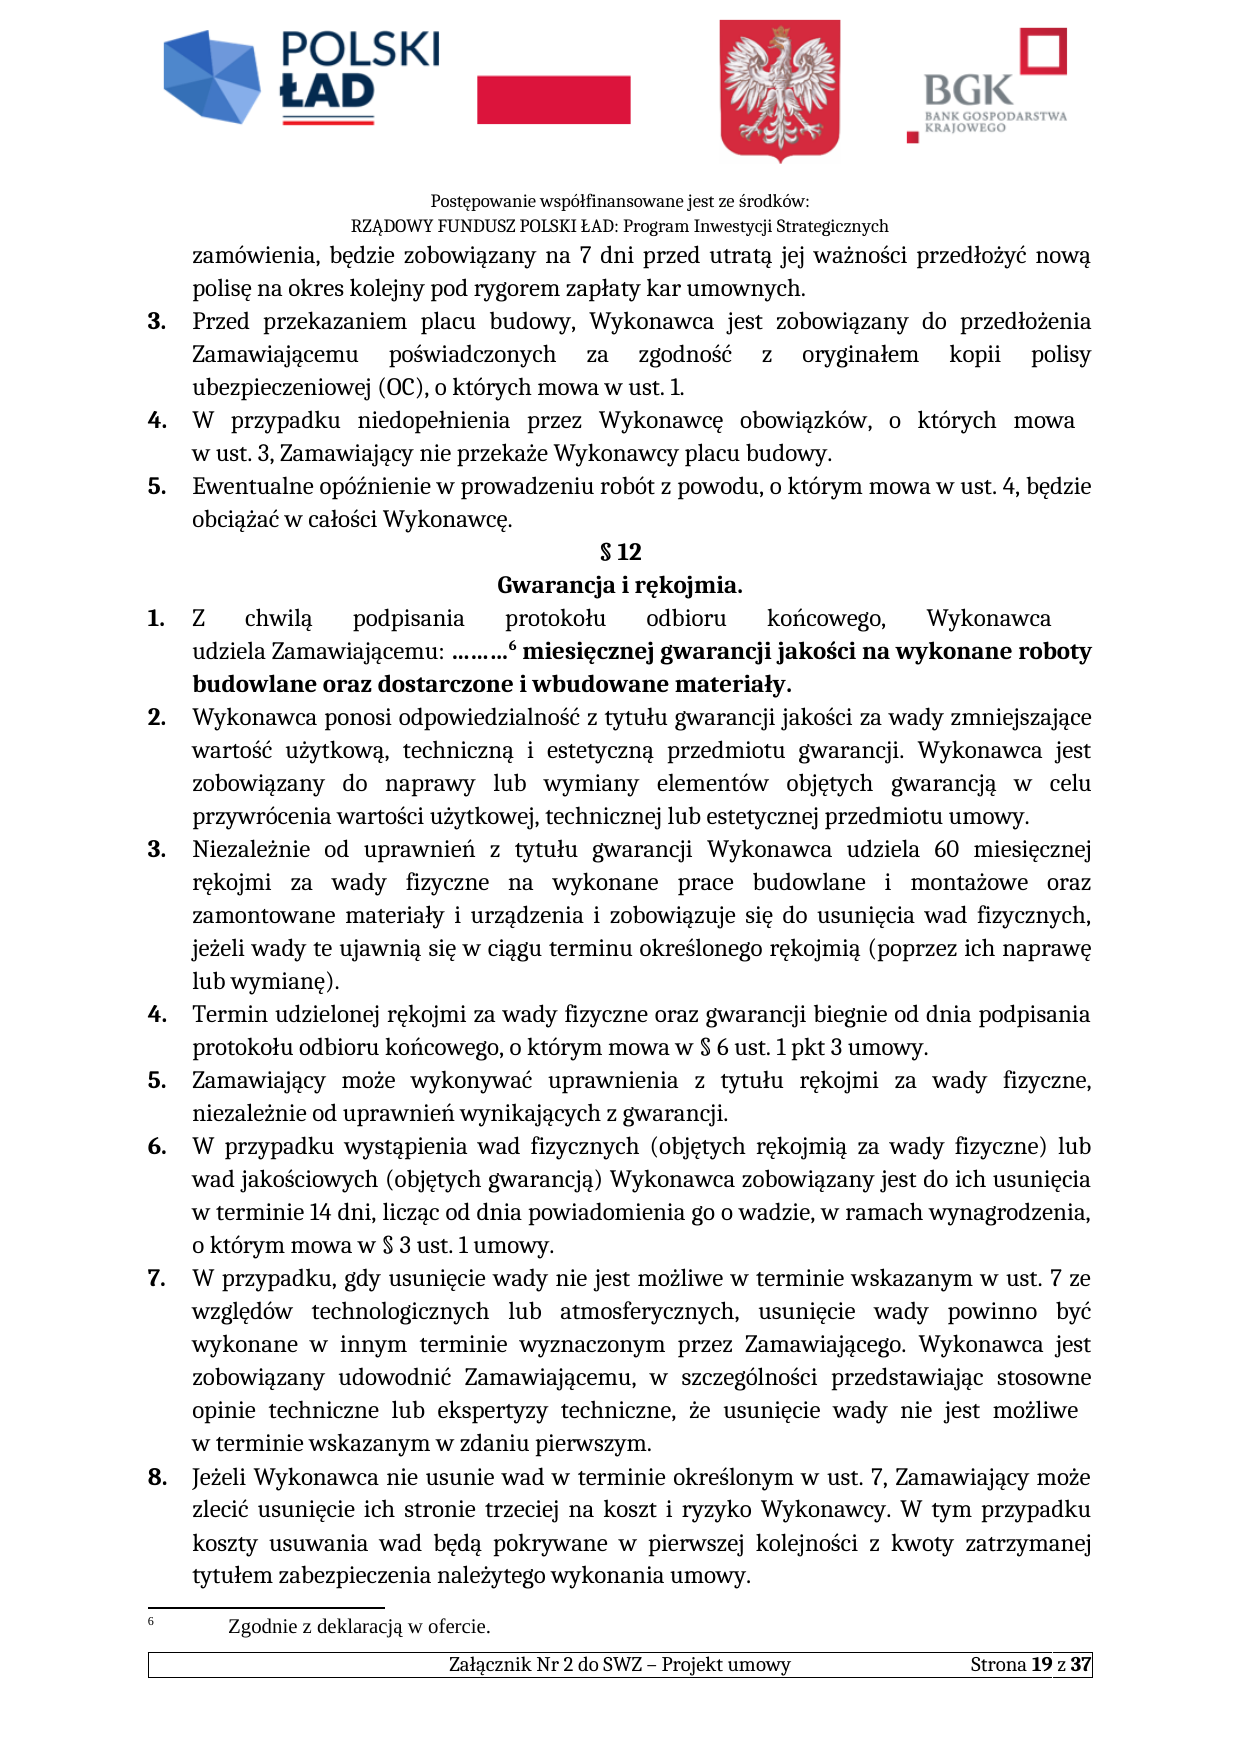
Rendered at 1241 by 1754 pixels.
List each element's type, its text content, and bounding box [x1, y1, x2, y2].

picture [147, 3, 1093, 166]
list Przed przekazaniem placu budowy, Wykonawca jest zobowiązany do przedłożenia Zamawiającemu poświadczonych za zgodność z oryginałem kopii polisy ubezpieczeniowej (OC), o których mowa w ust. 1. [148, 307, 1093, 401]
list Z chwilą podpisania protokołu odbioru końcowego, Wykonawca udziela Zamawiającemu: ……… miesięcznej gwarancji jakości na wykonane roboty budowlane oraz dostarczone i wbudowane materiały. [148, 604, 1093, 699]
list Termin udzielonej rękojmi za wady fizyczne oraz gwarancji biegnie od dnia podpisania protokołu odbioru końcowego, o którym mowa w § 6 ust. 1 pkt 3 umowy. [148, 1000, 1093, 1062]
list Wykonawca ponosi odpowiedzialność z tytułu gwarancji jakości za wady zmniejszające wartość użytkową, techniczną i estetyczną przedmiotu gwarancji. Wykonawca jest zobowiązany do naprawy lub wymiany elementów objętych gwarancją w celu przywrócenia wartości użytkowej, technicznej lub estetycznej przedmiotu umowy. [148, 703, 1093, 831]
list Ewentualne opóźnienie w prowadzeniu robót z powodu, o którym mowa w ust. 4, będzie obciążać w całości Wykonawcę. [148, 472, 1093, 533]
list Niezależnie od uprawnień z tytułu gwarancji Wykonawca udziela 60 miesięcznej rękojmi za wady fizyczne na wykonane prace budowlane i montażowe oraz zamontowane materiały i urządzenia i zobowiązuje się do usunięcia wad fizycznych, jeżeli wady te ujawnią się w ciągu terminu określonego rękojmią (poprzez ich naprawę lub wymianę). [148, 835, 1093, 996]
list W przypadku niedopełnienia przez Wykonawcę obowiązków, o których mowa w ust. 3, Zamawiający nie przekaże Wykonawcy placu budowy. [148, 406, 1093, 467]
list Zamawiający może wykonywać uprawnienia z tytułu rękojmi za wady fizyczne, niezależnie od uprawnień wynikających z gwarancji. [148, 1066, 1093, 1128]
list W przypadku wystąpienia wad fizycznych (objętych rękojmią za wady fizyczne) lub wad jakościowych (objętych gwarancją) Wykonawca zobowiązany jest do ich usunięcia w terminie 14 dni, licząc od dnia powiadomienia go o wadzie, w ramach wynagrodzenia, o którym mowa w § 3 ust. 1 umowy. [148, 1132, 1093, 1260]
text Gwarancja i rękojmia. [148, 571, 1093, 599]
list W przypadku, gdy usunięcie wady nie jest możliwe w terminie wskazanym w ust. 7 ze względów technologicznych lub atmosferycznych, usunięcie wady powinno być wykonane w innym terminie wyznaczonym przez Zamawiającego. Wykonawca jest zobowiązany udowodnić Zamawiającemu, w szczególności przedstawiając stosowne opinie techniczne lub ekspertyzy techniczne, że usunięcie wady nie jest możliwe w terminie wskazanym w zdaniu pierwszym. [148, 1264, 1093, 1458]
text § 12 [148, 538, 1093, 567]
list Jeżeli Wykonawca nie usunie wad w terminie określonym w ust. 7, Zamawiający może zlecić usunięcie ich stronie trzeciej na koszt i ryzyko Wykonawcy. W tym przypadku koszty usuwania wad będą pokrywane w pierwszej kolejności z kwoty zatrzymanej tytułem zabezpieczenia należytego wykonania umowy. [148, 1462, 1093, 1590]
